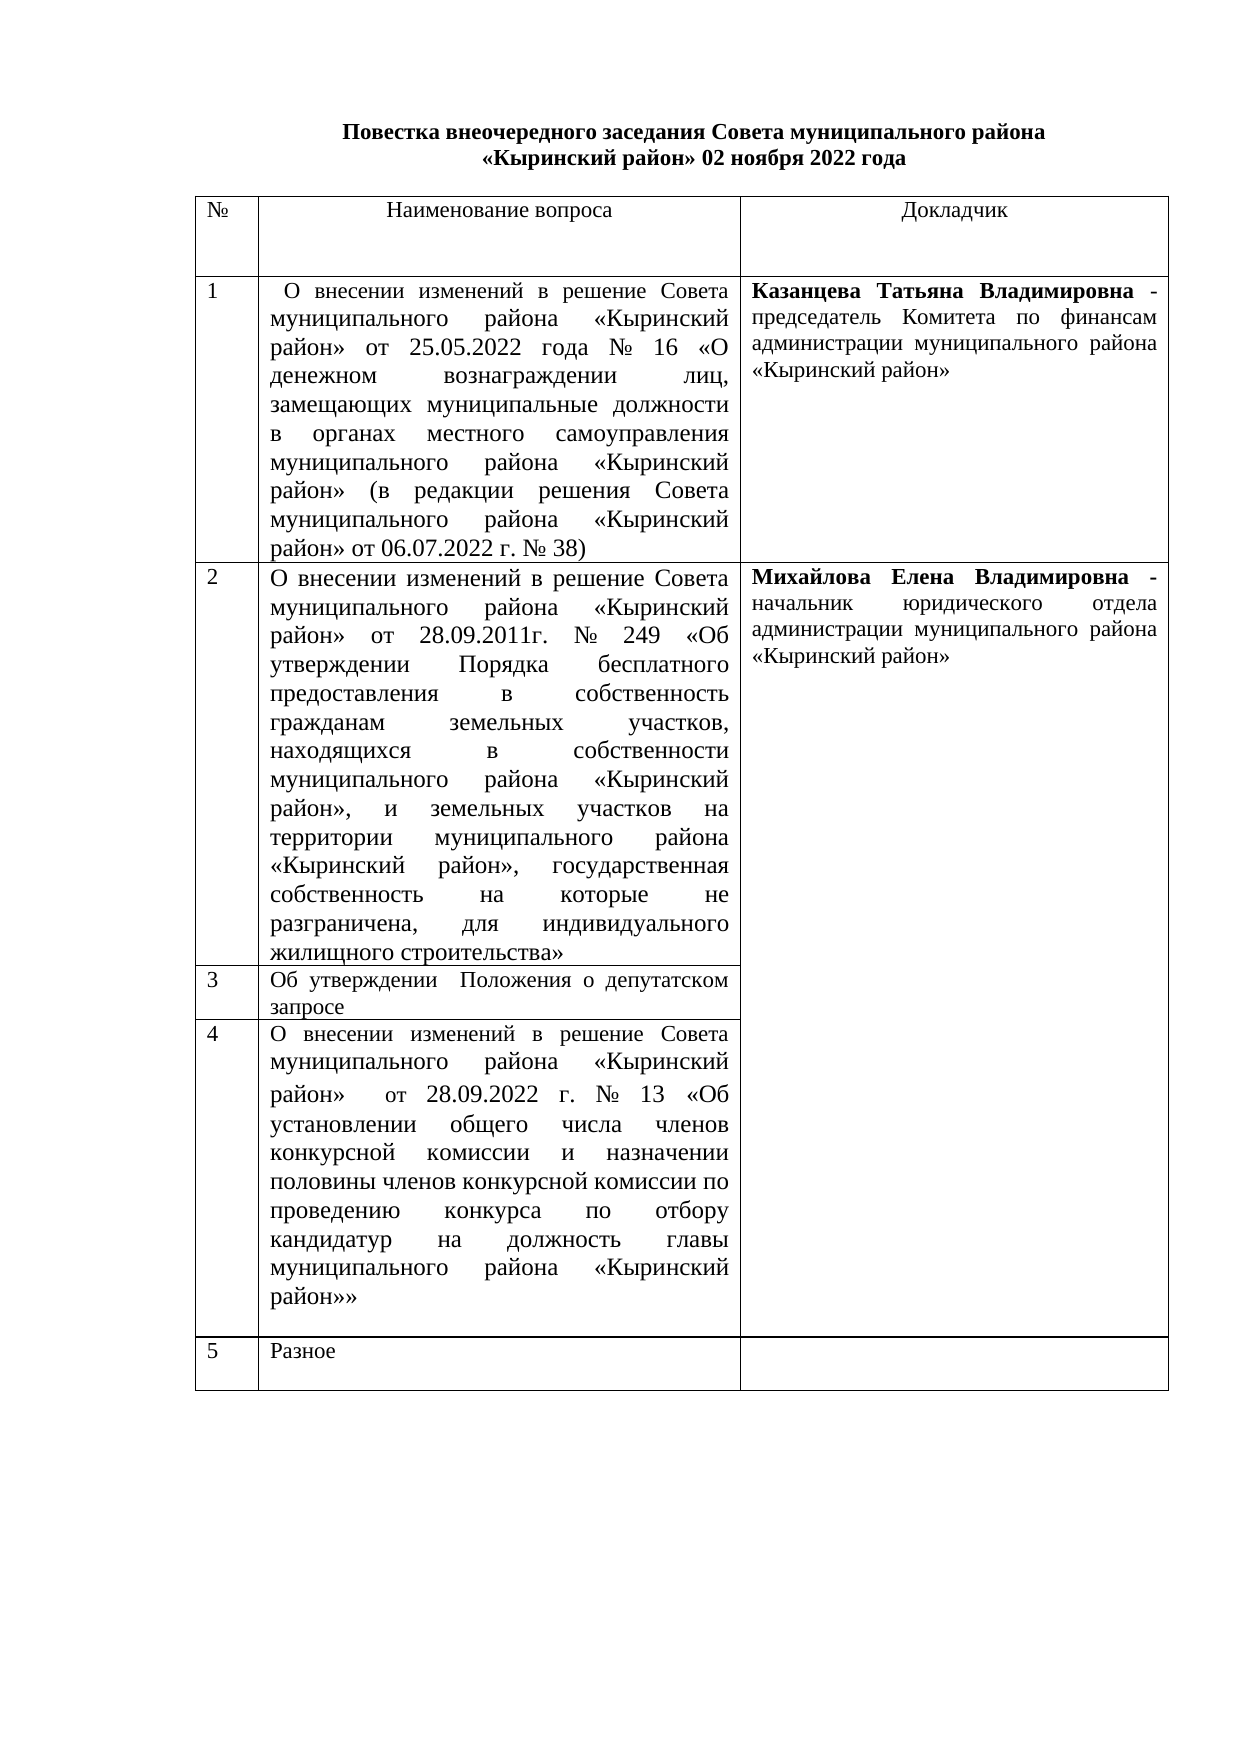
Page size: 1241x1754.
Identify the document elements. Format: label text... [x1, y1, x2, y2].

table_cell 3 [196, 966, 258, 1019]
text «Кыринский район» 02 ноября 2022 года [207, 144, 1181, 171]
table_header Наименование вопроса [259, 197, 740, 276]
table_cell Об утверждении Положения о депутатском запросе [259, 966, 740, 1019]
table_cell 4 [196, 1020, 258, 1336]
table_cell Разное [259, 1338, 740, 1390]
table_cell О внесении изменений в решение Совета муниципального района «Кыринский район» от 25.05.2022 года № 16 «О денежном вознаграждении лиц, замещающих муниципальные должности в органах местного самоуправления муниципального района «Кыринский район» (в редакции решения Совета муниципального района «Кыринский район» от 06.07.2022 г. № 38) [259, 277, 740, 562]
table_cell Михайлова Елена Владимировна - начальник юридического отдела администрации муниципального района «Кыринский район» [741, 563, 1168, 1336]
table_cell О внесении изменений в решение Совета муниципального района «Кыринский район» от 28.09.2022 г. № 13 «Об установлении общего числа членов конкурсной комиссии и назначении половины членов конкурсной комиссии по проведению конкурса по отбору кандидатур на должность главы муниципального района «Кыринский район»» [259, 1020, 740, 1336]
table_cell 5 [196, 1338, 258, 1390]
table_cell О внесении изменений в решение Совета муниципального района «Кыринский район» от 28.09.2011г. № 249 «Об утверждении Порядка бесплатного предоставления в собственность гражданам земельных участков, находящихся в собственности муниципального района «Кыринский район», и земельных участков на территории муниципального района «Кыринский район», государственная собственность на которые не разграничена, для индивидуального жилищного строительства» [259, 563, 740, 965]
table_cell Казанцева Татьяна Владимировна - председатель Комитета по финансам администрации муниципального района «Кыринский район» [741, 277, 1168, 562]
table_cell [741, 1338, 1168, 1390]
table_header Докладчик [741, 197, 1168, 276]
table_header № [196, 197, 258, 276]
table_cell 1 [196, 277, 258, 562]
text Повестка внеочередного заседания Совета муниципального района [207, 118, 1181, 144]
table_cell 2 [196, 563, 258, 965]
